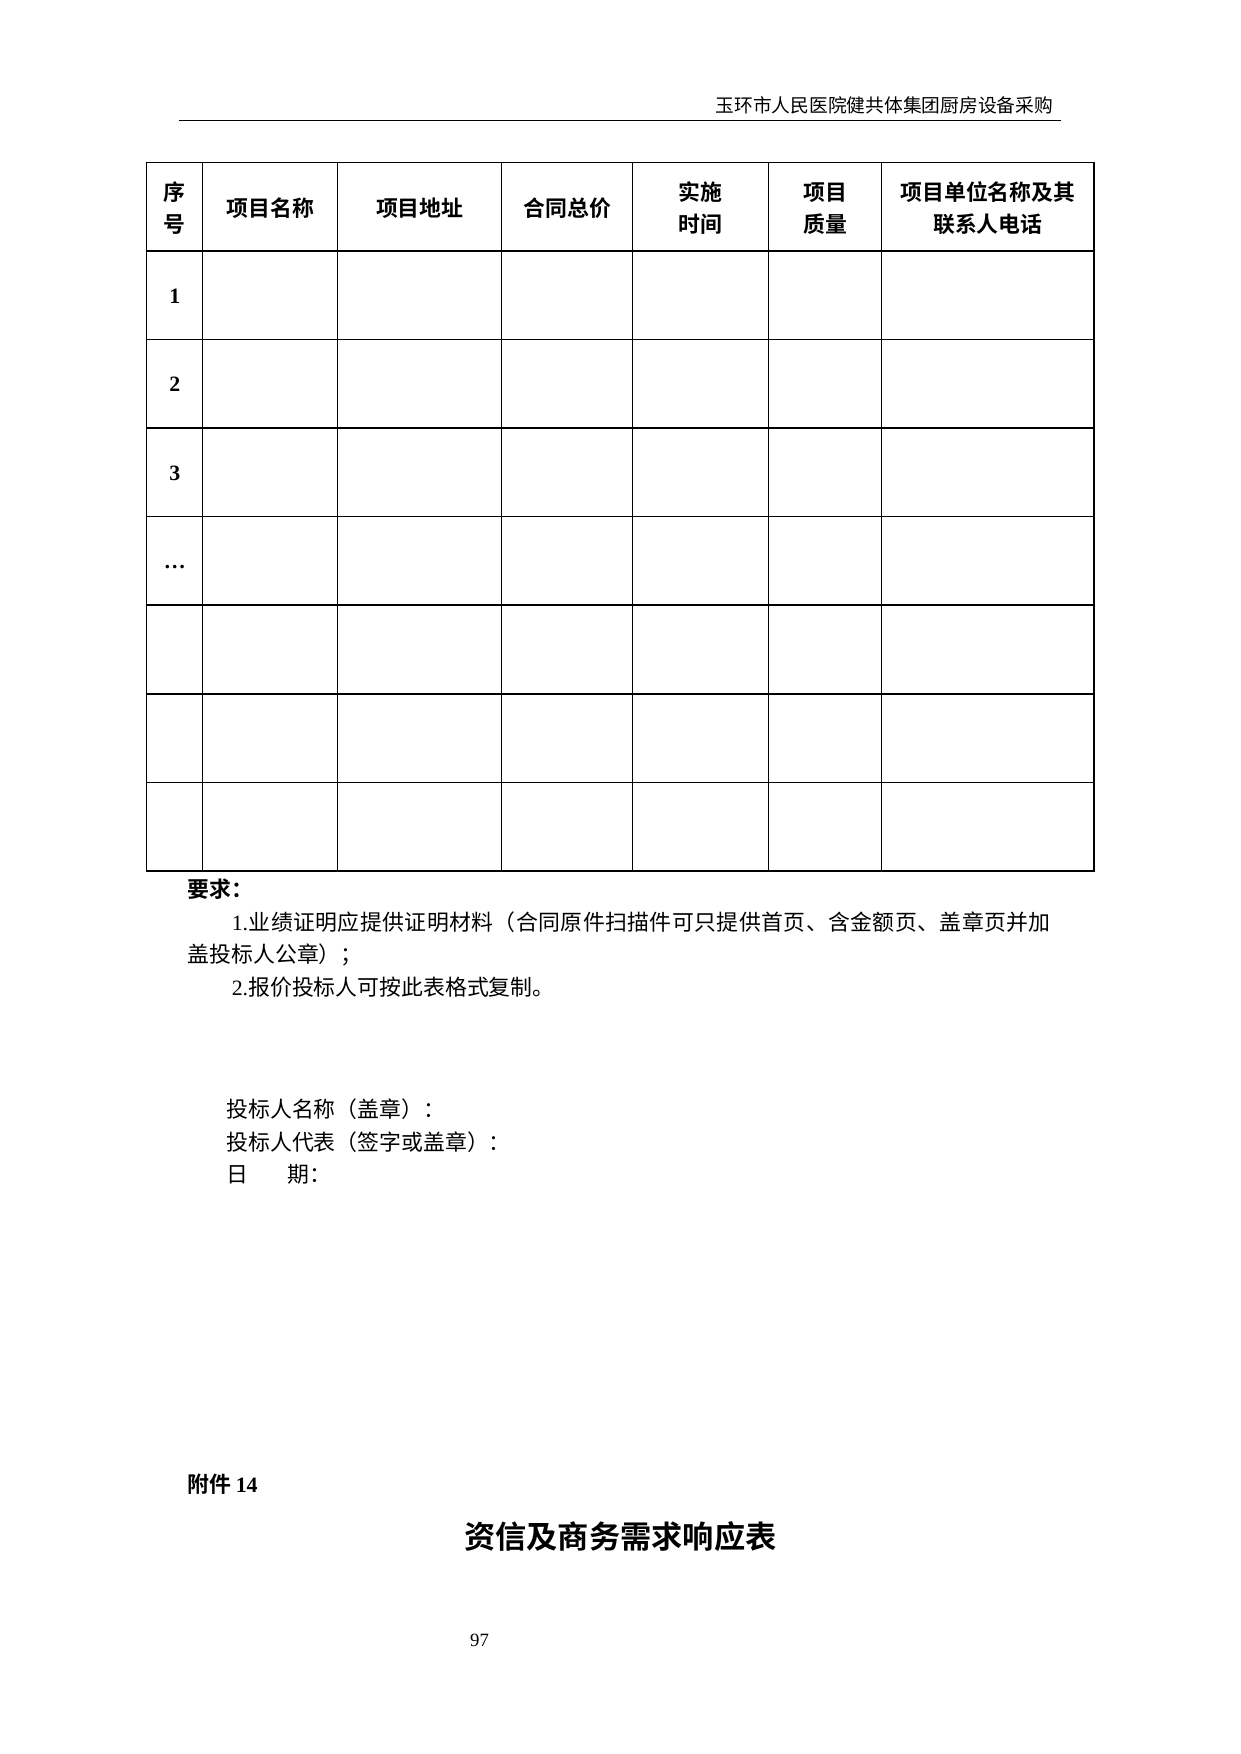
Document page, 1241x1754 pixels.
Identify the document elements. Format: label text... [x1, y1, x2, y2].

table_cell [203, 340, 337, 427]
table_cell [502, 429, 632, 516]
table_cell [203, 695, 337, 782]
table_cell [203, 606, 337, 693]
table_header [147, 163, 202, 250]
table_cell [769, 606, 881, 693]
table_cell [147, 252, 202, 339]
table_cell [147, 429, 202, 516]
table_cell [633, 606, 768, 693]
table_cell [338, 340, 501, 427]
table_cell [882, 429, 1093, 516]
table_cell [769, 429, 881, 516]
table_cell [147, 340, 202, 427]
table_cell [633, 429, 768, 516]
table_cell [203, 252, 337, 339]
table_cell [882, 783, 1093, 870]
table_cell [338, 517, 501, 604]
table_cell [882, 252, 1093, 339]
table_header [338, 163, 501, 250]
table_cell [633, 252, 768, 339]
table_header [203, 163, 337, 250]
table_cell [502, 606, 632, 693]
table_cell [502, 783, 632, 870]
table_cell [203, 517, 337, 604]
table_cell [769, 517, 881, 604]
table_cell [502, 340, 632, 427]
text 2.报价投标人可按此表格式复制。 [187, 969, 1053, 1002]
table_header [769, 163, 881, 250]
text 投标人名称（盖章）： [187, 1092, 1053, 1124]
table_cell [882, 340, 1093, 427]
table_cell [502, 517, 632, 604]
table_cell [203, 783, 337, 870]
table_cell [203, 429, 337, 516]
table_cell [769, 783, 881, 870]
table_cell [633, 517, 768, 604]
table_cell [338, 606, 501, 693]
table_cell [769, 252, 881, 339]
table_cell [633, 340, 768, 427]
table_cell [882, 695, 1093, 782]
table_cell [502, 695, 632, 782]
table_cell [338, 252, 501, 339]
text 要求： [187, 872, 1053, 904]
text 附件14 [187, 1467, 1053, 1499]
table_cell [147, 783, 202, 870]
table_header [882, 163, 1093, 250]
text 投标人代表（签字或盖章）： [187, 1124, 1053, 1157]
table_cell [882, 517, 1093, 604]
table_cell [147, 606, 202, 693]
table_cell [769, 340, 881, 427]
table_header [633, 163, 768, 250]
text 资信及商务需求响应表 [187, 1512, 1053, 1557]
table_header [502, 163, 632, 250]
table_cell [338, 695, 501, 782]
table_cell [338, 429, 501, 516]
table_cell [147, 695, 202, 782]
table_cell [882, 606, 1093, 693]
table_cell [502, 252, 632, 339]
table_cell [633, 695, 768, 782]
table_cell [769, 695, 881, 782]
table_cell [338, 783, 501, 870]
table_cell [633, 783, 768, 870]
text 1.业绩证明应提供证明材料（合同原件扫描件可只提供首页、含金额页、盖章页并加盖投标人公章）； [187, 904, 1053, 969]
text 日 期： [187, 1157, 1053, 1189]
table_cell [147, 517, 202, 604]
